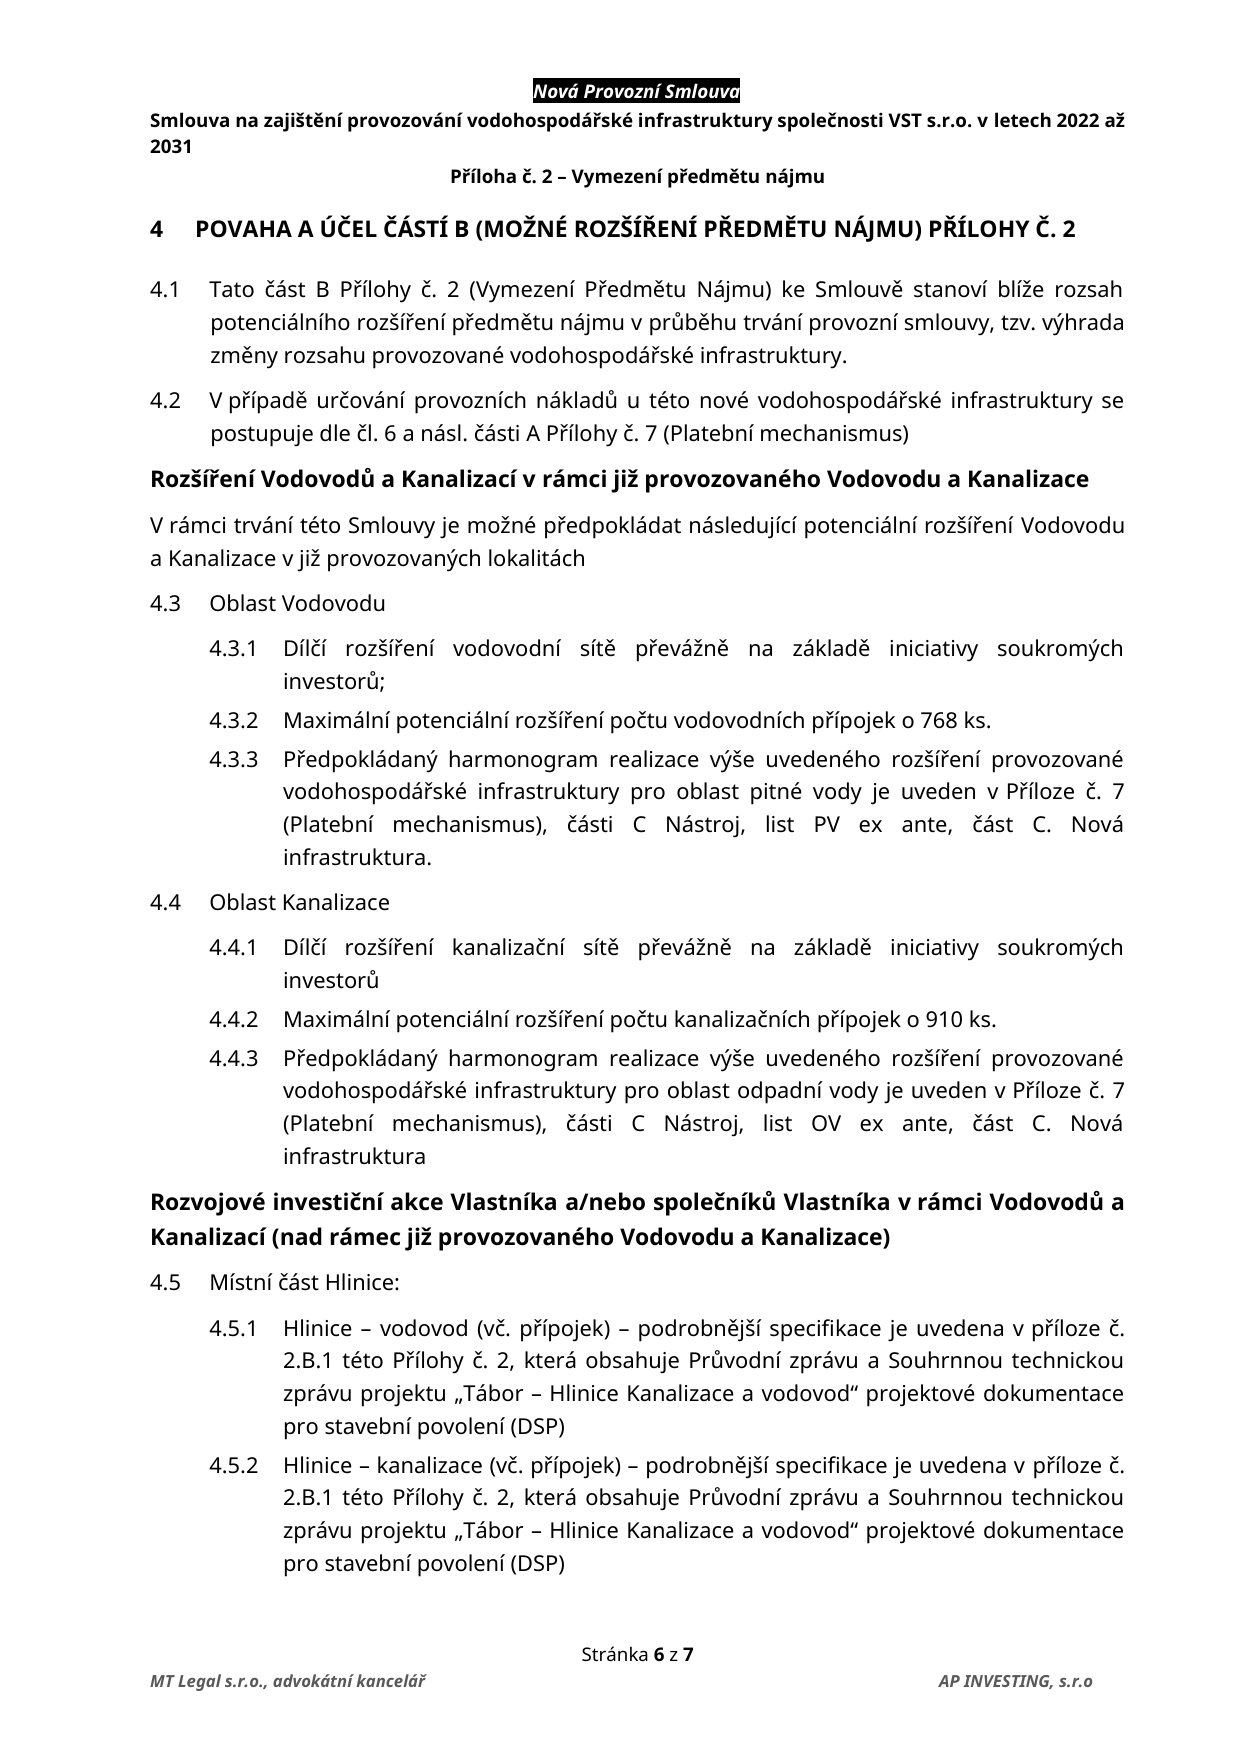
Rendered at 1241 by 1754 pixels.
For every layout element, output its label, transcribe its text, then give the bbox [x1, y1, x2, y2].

subtitle POVAHA A ÚČEL částí B (Možné rozšíření předmětu nájmu) PŘÍLOHY Č. 2 [150, 213, 1125, 245]
text Rozšíření Vodovodů a Kanalizací v rámci již provozovaného Vodovodu a Kanalizace [150, 463, 1125, 494]
subtitle Oblast Vodovodu [150, 588, 1125, 617]
subtitle Dílčí rozšíření kanalizační sítě převážně na základě iniciativy soukromých investorů [209, 932, 1125, 994]
subtitle Hlinice – vodovod (vč. přípojek) – podrobnější specifikace je uvedena v příloze č. 2.B.1 této Přílohy č. 2, která obsahuje Průvodní zprávu a Souhrnnou technickou zprávu projektu „Tábor – Hlinice Kanalizace a vodovod“ projektové dokumentace pro stavební povolení (DSP) [209, 1312, 1125, 1440]
subtitle Maximální potenciální rozšíření počtu kanalizačních přípojek o 910 ks. [209, 1004, 1125, 1033]
subtitle Dílčí rozšíření vodovodní sítě převážně na základě iniciativy soukromých investorů; [209, 633, 1125, 695]
text V rámci trvání této Smlouvy je možné předpokládat následující potenciální rozšíření Vodovodu a Kanalizace v již provozovaných lokalitách [150, 510, 1125, 572]
subtitle Tato část B Přílohy č. 2 (Vymezení Předmětu Nájmu) ke Smlouvě stanoví blíže rozsah potenciálního rozšíření předmětu nájmu v průběhu trvání provozní smlouvy, tzv. výhrada změny rozsahu provozované vodohospodářské infrastruktury. [150, 274, 1125, 369]
subtitle Místní část Hlinice: [150, 1267, 1125, 1297]
text Rozvojové investiční akce Vlastníka a/nebo společníků Vlastníka v rámci Vodovodů a Kanalizací (nad rámec již provozovaného Vodovodu a Kanalizace) [150, 1186, 1125, 1252]
subtitle V případě určování provozních nákladů u této nové vodohospodářské infrastruktury se postupuje dle čl. 6 a násl. části A Přílohy č. 7 (Platební mechanismus) [150, 385, 1125, 447]
subtitle Maximální potenciální rozšíření počtu vodovodních přípojek o 768 ks. [209, 704, 1125, 734]
subtitle Předpokládaný harmonogram realizace výše uvedeného rozšíření provozované vodohospodářské infrastruktury pro oblast pitné vody je uveden v Příloze č. 7 (Platební mechanismus), části C Nástroj, list PV ex ante, část C. Nová infrastruktura. [209, 743, 1125, 871]
subtitle Předpokládaný harmonogram realizace výše uvedeného rozšíření provozované vodohospodářské infrastruktury pro oblast odpadní vody je uveden v Příloze č. 7 (Platební mechanismus), části C Nástroj, list OV ex ante, část C. Nová infrastruktura [209, 1043, 1125, 1171]
subtitle Oblast Kanalizace [150, 887, 1125, 917]
subtitle Hlinice – kanalizace (vč. přípojek) – podrobnější specifikace je uvedena v příloze č. 2.B.1 této Přílohy č. 2, která obsahuje Průvodní zprávu a Souhrnnou technickou zprávu projektu „Tábor – Hlinice Kanalizace a vodovod“ projektové dokumentace pro stavební povolení (DSP) [209, 1449, 1125, 1577]
